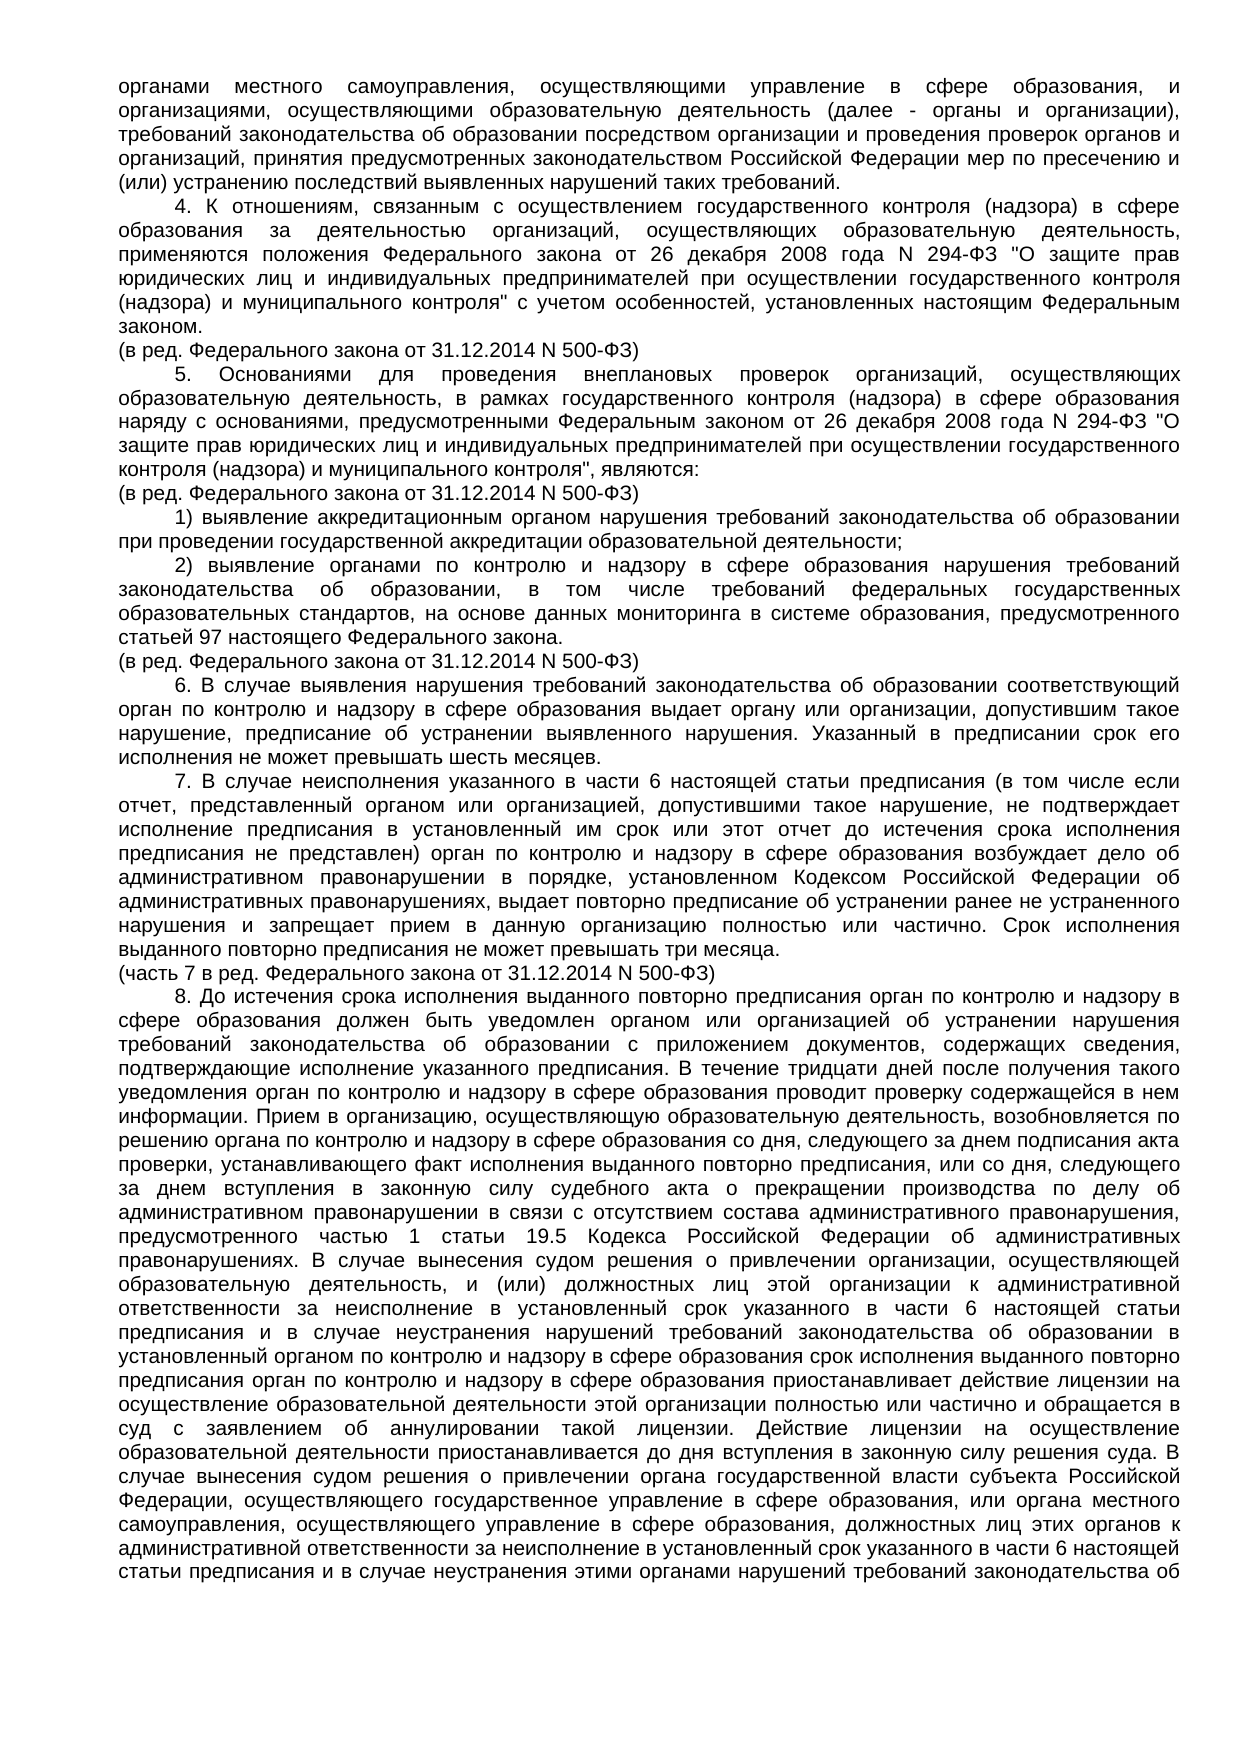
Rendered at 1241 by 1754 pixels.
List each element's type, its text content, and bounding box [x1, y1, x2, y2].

text 1) выявление аккредитационным органом нарушения требований законодательства об образовании при проведении государственной аккредитации образовательной деятельности; [118, 505, 1181, 553]
text (в ред. Федерального закона от 31.12.2014 N 500-ФЗ) [118, 337, 1181, 361]
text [118, 74, 1181, 194]
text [118, 984, 1181, 1583]
text 2) выявление органами по контролю и надзору в сфере образования нарушения требований законодательства об образовании, в том числе требований федеральных государственных образовательных стандартов, на основе данных мониторинга в системе образования, предусмотренного статьей 97 настоящего Федерального закона. [118, 553, 1181, 649]
text 7. В случае неисполнения указанного в части 6 настоящей статьи предписания (в том числе если отчет, представленный органом или организацией, допустившими такое нарушение, не подтверждает исполнение предписания в установленный им срок или этот отчет до истечения срока исполнения предписания не представлен) орган по контролю и надзору в сфере образования возбуждает дело об административном правонарушении в порядке, установленном Кодексом Российской Федерации об административных правонарушениях, выдает повторно предписание об устранении ранее не устраненного нарушения и запрещает прием в данную организацию полностью или частично. Срок исполнения выданного повторно предписания не может превышать три месяца. [118, 769, 1181, 960]
text (в ред. Федерального закона от 31.12.2014 N 500-ФЗ) [118, 481, 1181, 505]
text 5. Основаниями для проведения внеплановых проверок организаций, осуществляющих образовательную деятельность, в рамках государственного контроля (надзора) в сфере образования наряду с основаниями, предусмотренными Федеральным законом от 26 декабря 2008 года N 294-ФЗ "О защите прав юридических лиц и индивидуальных предпринимателей при осуществлении государственного контроля (надзора) и муниципального контроля", являются: [118, 361, 1181, 481]
text (в ред. Федерального закона от 31.12.2014 N 500-ФЗ) [118, 649, 1181, 673]
text 6. В случае выявления нарушения требований законодательства об образовании соответствующий орган по контролю и надзору в сфере образования выдает органу или организации, допустившим такое нарушение, предписание об устранении выявленного нарушения. Указанный в предписании срок его исполнения не может превышать шесть месяцев. [118, 673, 1181, 769]
text 4. К отношениям, связанным с осуществлением государственного контроля (надзора) в сфере образования за деятельностью организаций, осуществляющих образовательную деятельность, применяются положения Федерального закона от 26 декабря 2008 года N 294-ФЗ "О защите прав юридических лиц и индивидуальных предпринимателей при осуществлении государственного контроля (надзора) и муниципального контроля" с учетом особенностей, установленных настоящим Федеральным законом. [118, 194, 1181, 337]
text (часть 7 в ред. Федерального закона от 31.12.2014 N 500-ФЗ) [118, 960, 1181, 984]
